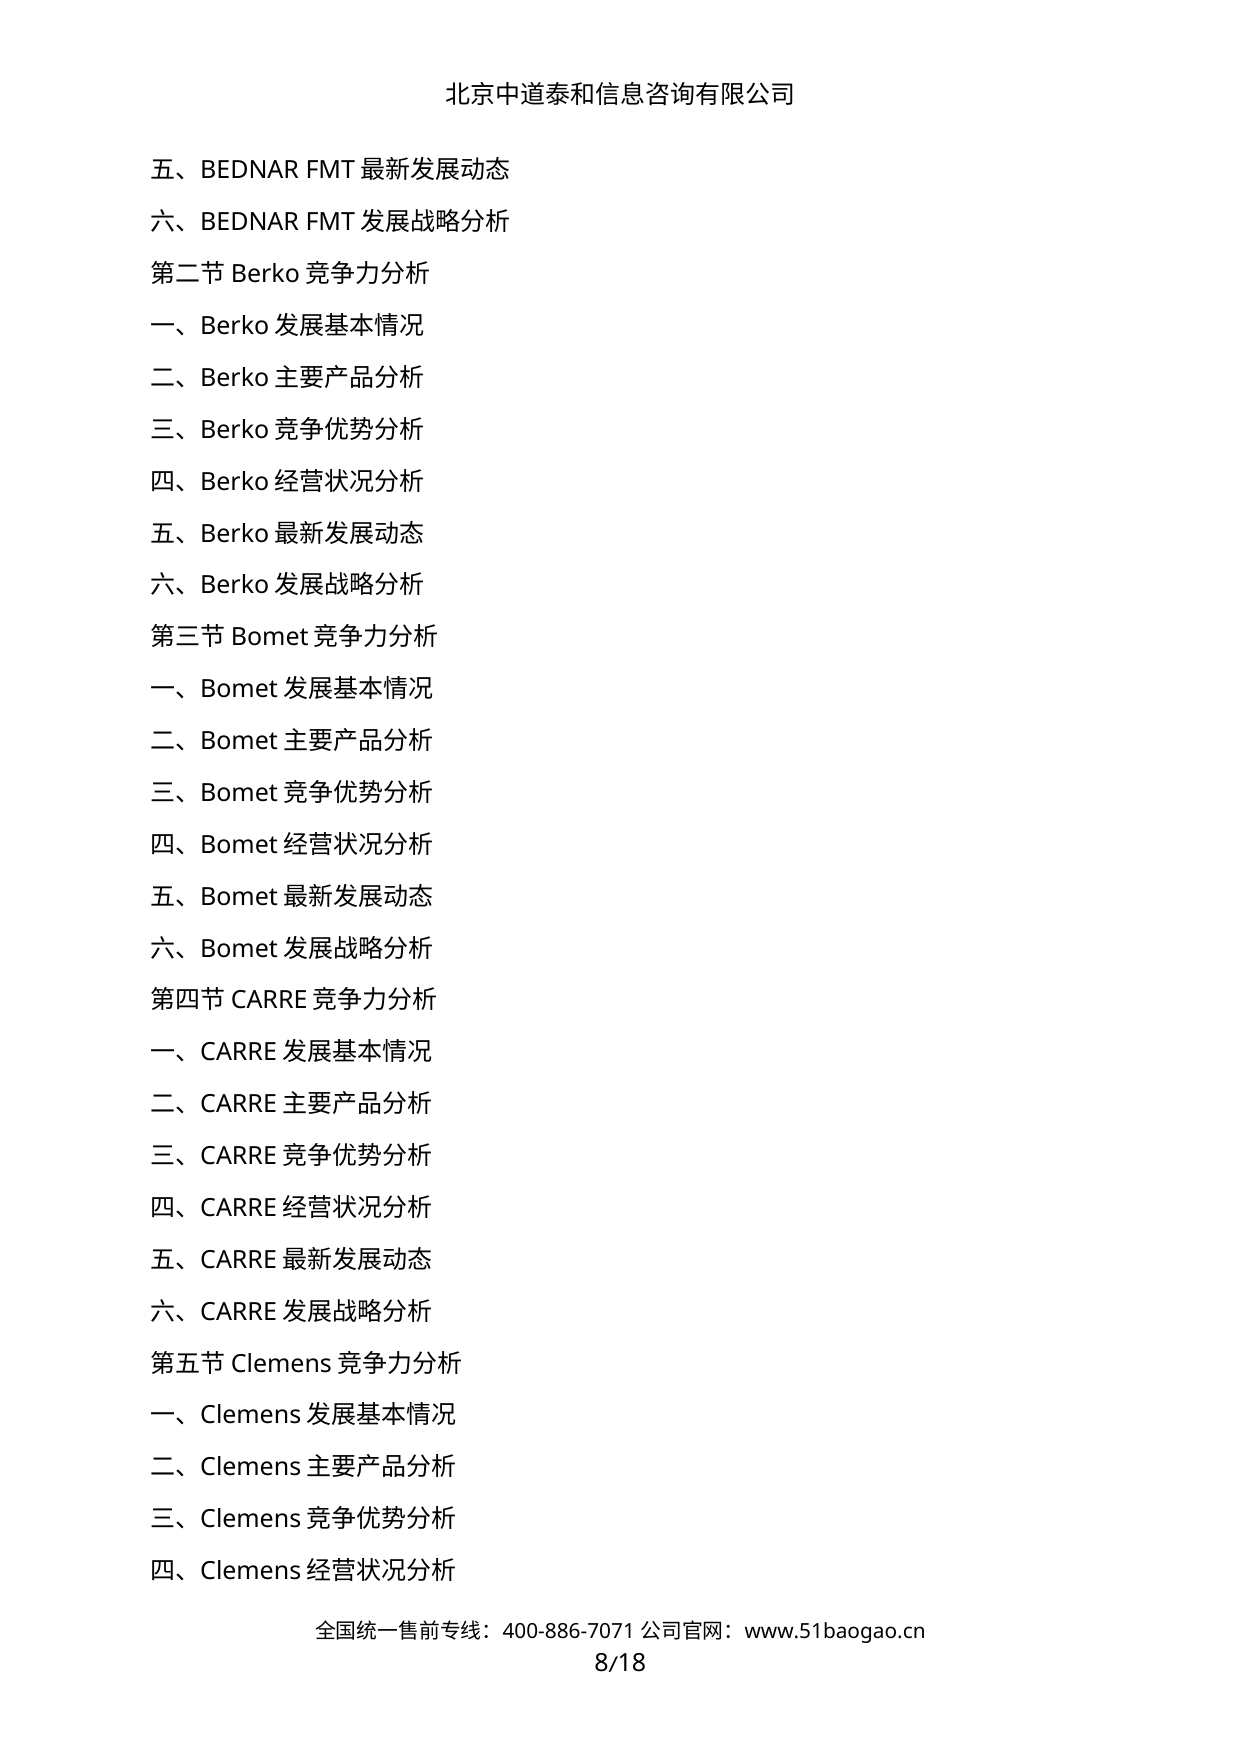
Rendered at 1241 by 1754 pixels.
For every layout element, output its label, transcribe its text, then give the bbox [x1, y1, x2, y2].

text 六、CARRE发展战略分析 [150, 1291, 1090, 1327]
text 三、Bomet竞争优势分析 [150, 772, 1090, 809]
text 五、CARRE最新发展动态 [150, 1239, 1090, 1276]
text 三、Berko竞争优势分析 [150, 409, 1090, 446]
text 一、Berko发展基本情况 [150, 306, 1090, 342]
text 二、Bomet主要产品分析 [150, 721, 1090, 757]
text 五、Berko最新发展动态 [150, 513, 1090, 549]
text 五、BEDNAR FMT最新发展动态 [150, 150, 1090, 186]
text 二、Clemens主要产品分析 [150, 1447, 1090, 1483]
text 五、Bomet最新发展动态 [150, 876, 1090, 912]
text 第五节 Clemens竞争力分析 [150, 1343, 1090, 1379]
text 四、CARRE经营状况分析 [150, 1187, 1090, 1224]
text 六、BEDNAR FMT发展战略分析 [150, 202, 1090, 238]
text 二、Berko主要产品分析 [150, 357, 1090, 394]
text 第二节 Berko竞争力分析 [150, 254, 1090, 290]
text 第三节 Bomet竞争力分析 [150, 617, 1090, 653]
text 六、Bomet发展战略分析 [150, 928, 1090, 964]
text 三、CARRE竞争优势分析 [150, 1136, 1090, 1172]
text 四、Clemens经营状况分析 [150, 1551, 1090, 1587]
text 四、Berko经营状况分析 [150, 461, 1090, 497]
text 一、Bomet发展基本情况 [150, 669, 1090, 705]
text 一、CARRE发展基本情况 [150, 1032, 1090, 1068]
text 六、Berko发展战略分析 [150, 565, 1090, 601]
text 第四节 CARRE竞争力分析 [150, 980, 1090, 1016]
text 一、Clemens发展基本情况 [150, 1395, 1090, 1431]
text 二、CARRE主要产品分析 [150, 1084, 1090, 1120]
text 三、Clemens竞争优势分析 [150, 1499, 1090, 1535]
text 四、Bomet经营状况分析 [150, 824, 1090, 861]
